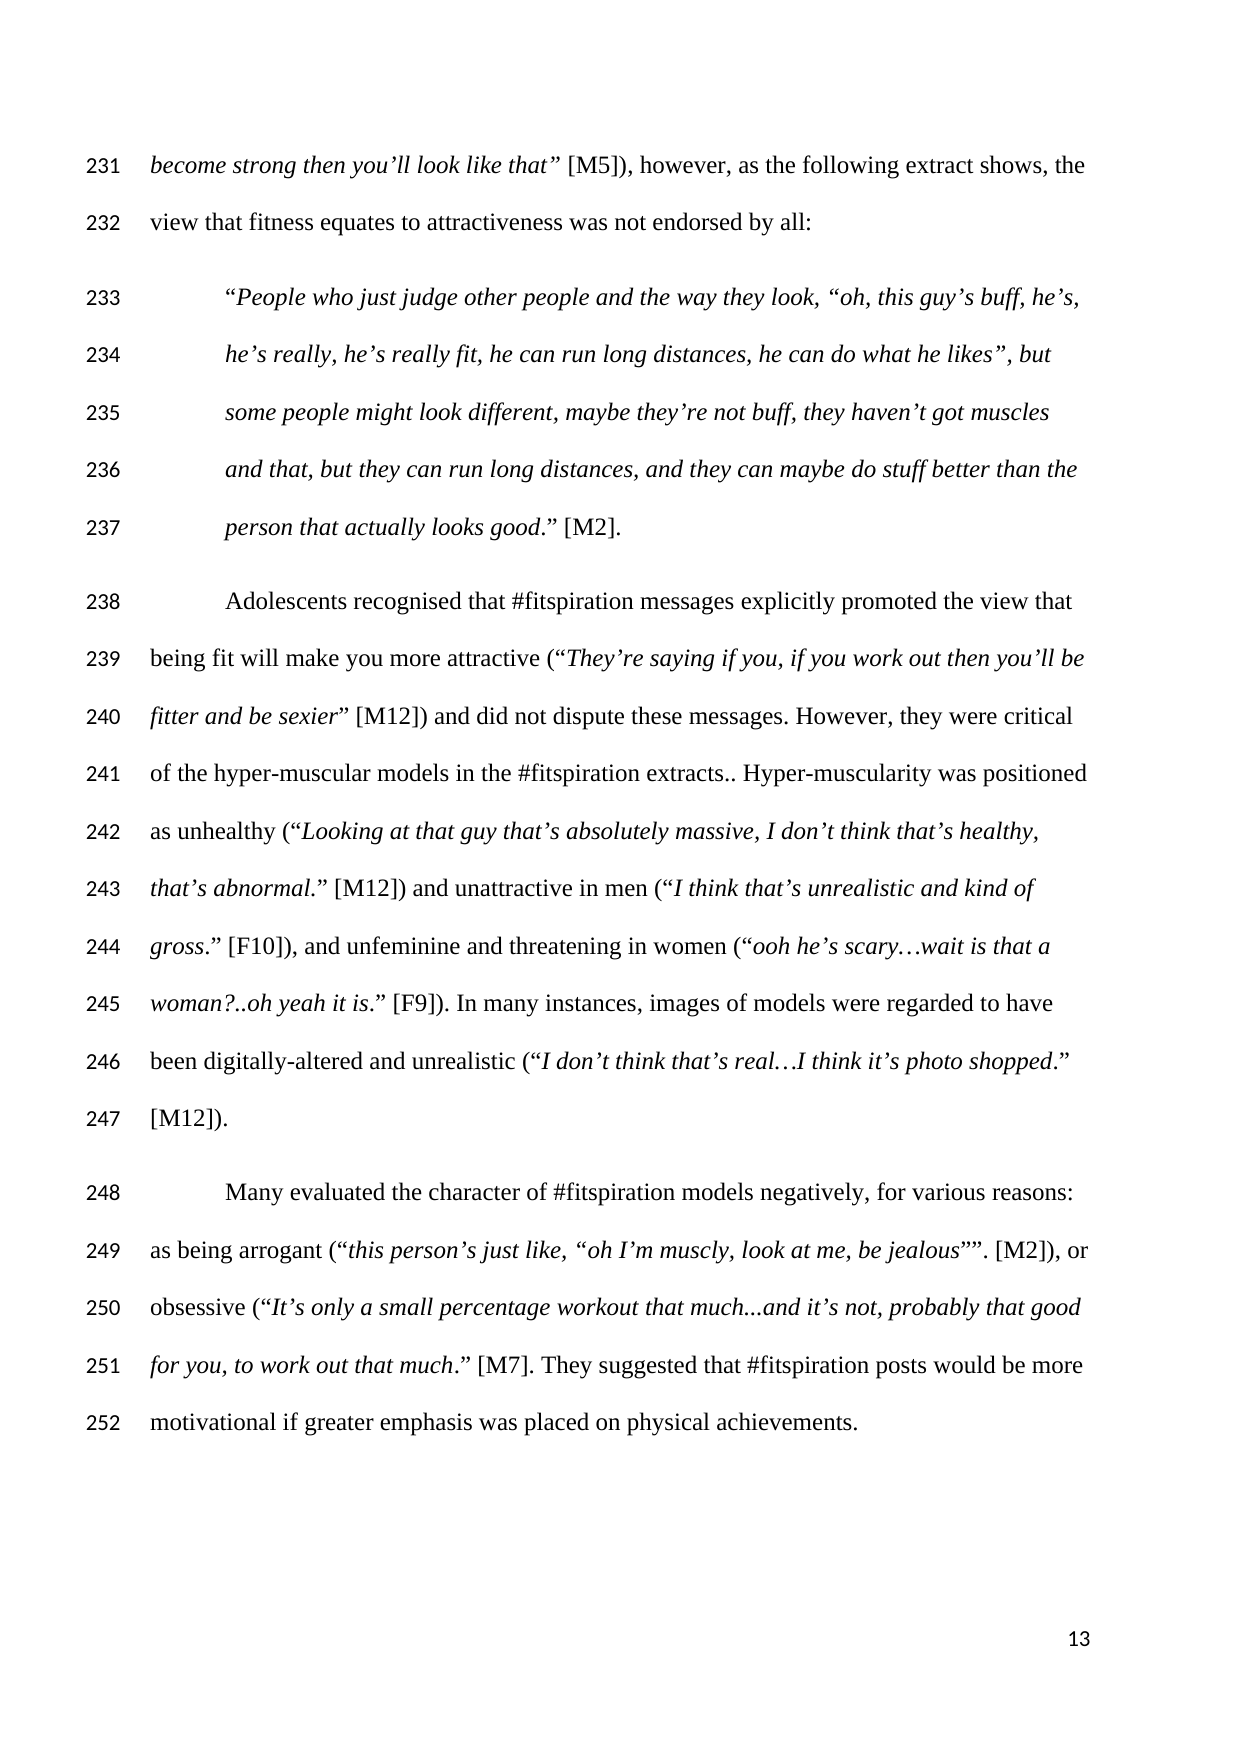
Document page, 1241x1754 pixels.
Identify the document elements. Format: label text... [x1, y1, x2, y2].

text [150, 150, 1090, 236]
text Many evaluated the character of #fitspiration models negatively, for various reasons: as being arrogant (“this person’s just like, “oh I’m muscly, look at me, be jealous””. [M2]), or obsessive (“It’s only a small percentage workout that much...and it’s not, probably that good for you, to work out that much.” [M7]. They suggested that #fitspiration posts would be more motivational if greater emphasis was placed on physical achievements. [150, 1177, 1090, 1436]
text “People who just judge other people and the way they look, “oh, this guy’s buff, he’s, he’s really, he’s really fit, he can run long distances, he can do what he likes”, but some people might look different, maybe they’re not buff, they haven’t got muscles and that, but they can run long distances, and they can maybe do stuff better than the person that actually looks good.” [M2]. [225, 282, 1090, 540]
text Adolescents recognised that #fitspiration messages explicitly promoted the view that being fit will make you more attractive (“They’re saying if you, if you work out then you’ll be fitter and be sexier” [M12]) and did not dispute these messages. However, they were critical of the hyper-muscular models in the #fitspiration extracts.. Hyper-muscularity was positioned as unhealthy (“Looking at that guy that’s absolutely massive, I don’t think that’s healthy, that’s abnormal.” [M12]) and unattractive in men (“I think that’s unrealistic and kind of gross.” [F10]), and unfeminine and threatening in women (“ooh he’s scary…wait is that a woman?..oh yeah it is.” [F9]). In many instances, images of models were regarded to have been digitally-altered and unrealistic (“I don’t think that’s real…I think it’s photo shopped.” [M12]). [150, 586, 1090, 1132]
